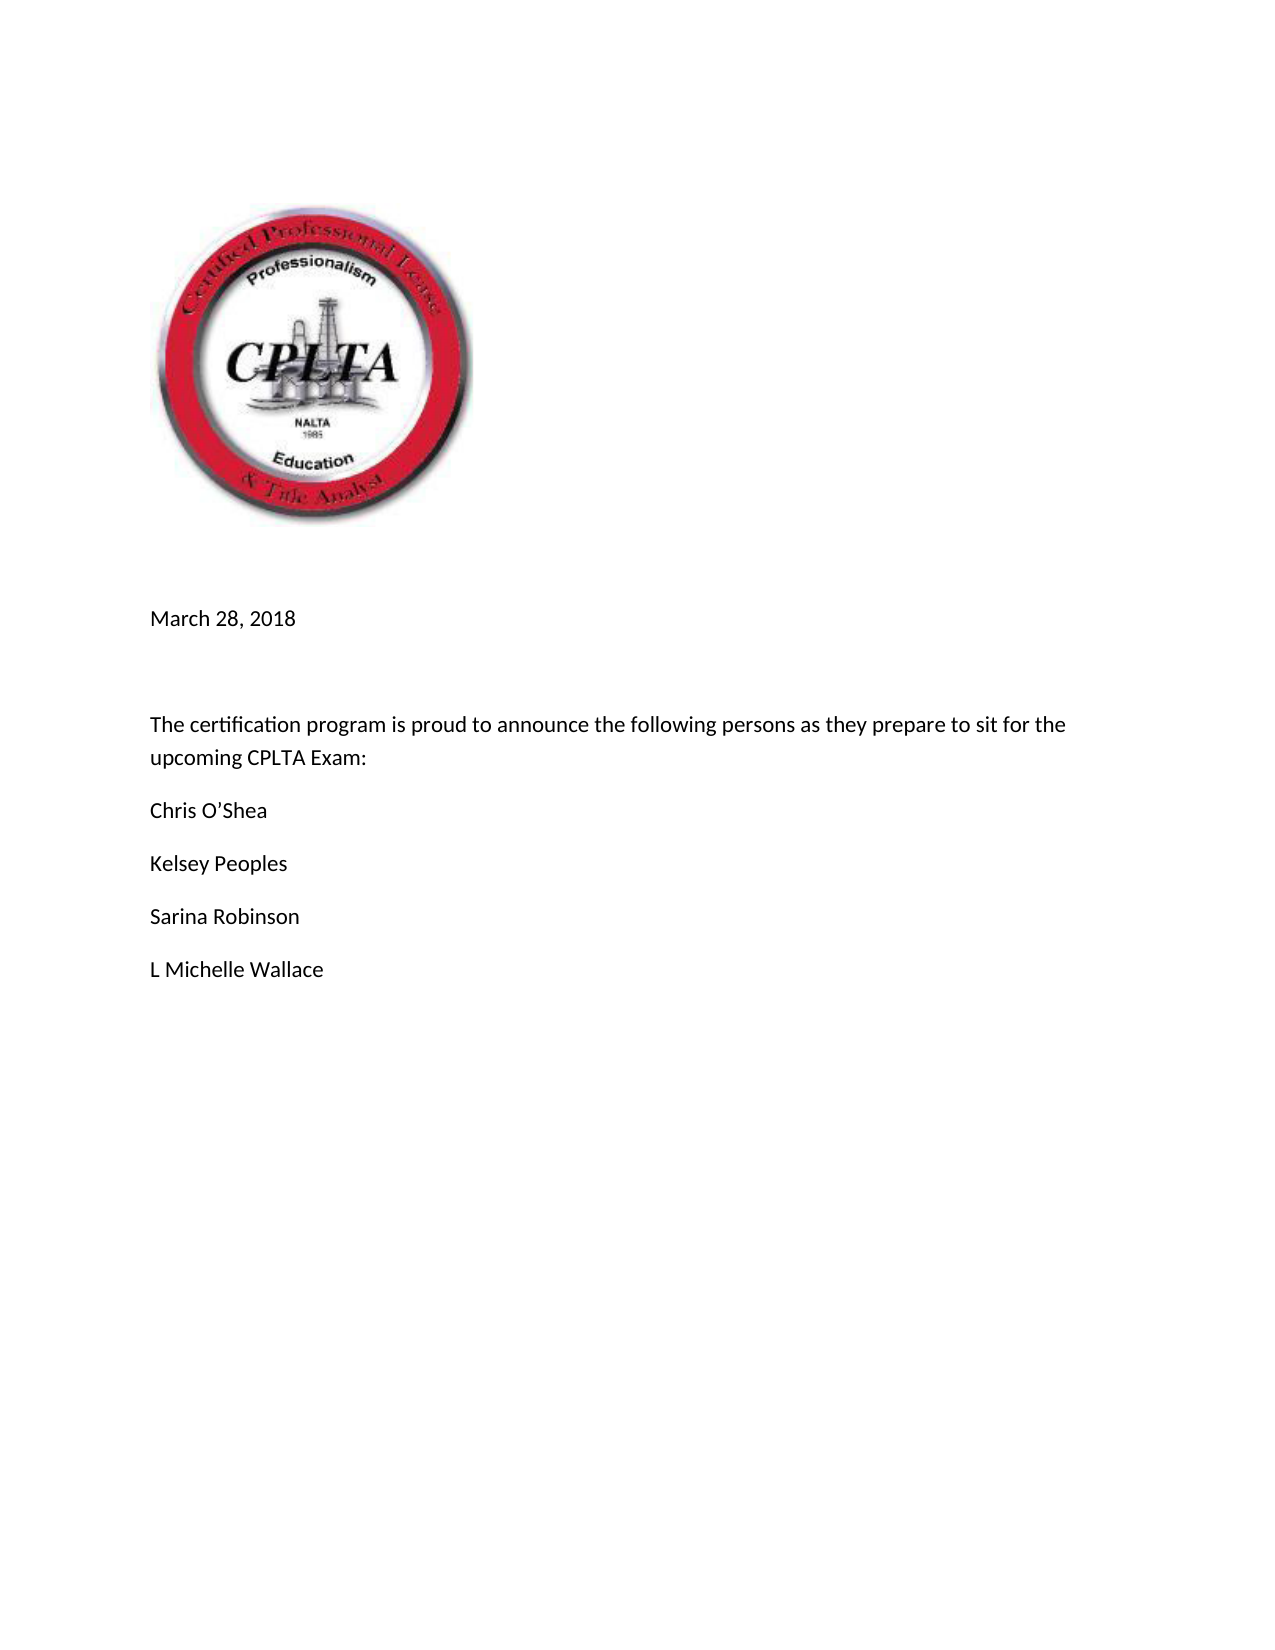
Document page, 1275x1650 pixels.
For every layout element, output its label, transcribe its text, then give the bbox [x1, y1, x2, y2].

text Chris O’Shea [150, 796, 1125, 824]
text Kelsey Peoples [150, 849, 1125, 877]
text L Michelle Wallace [150, 955, 1125, 983]
text The certification program is proud to announce the following persons as they prepare to sit for the upcoming CPLTA Exam: [150, 711, 1125, 771]
text Sarina Robinson [150, 902, 1125, 930]
text March 28, 2018 [150, 604, 1125, 632]
